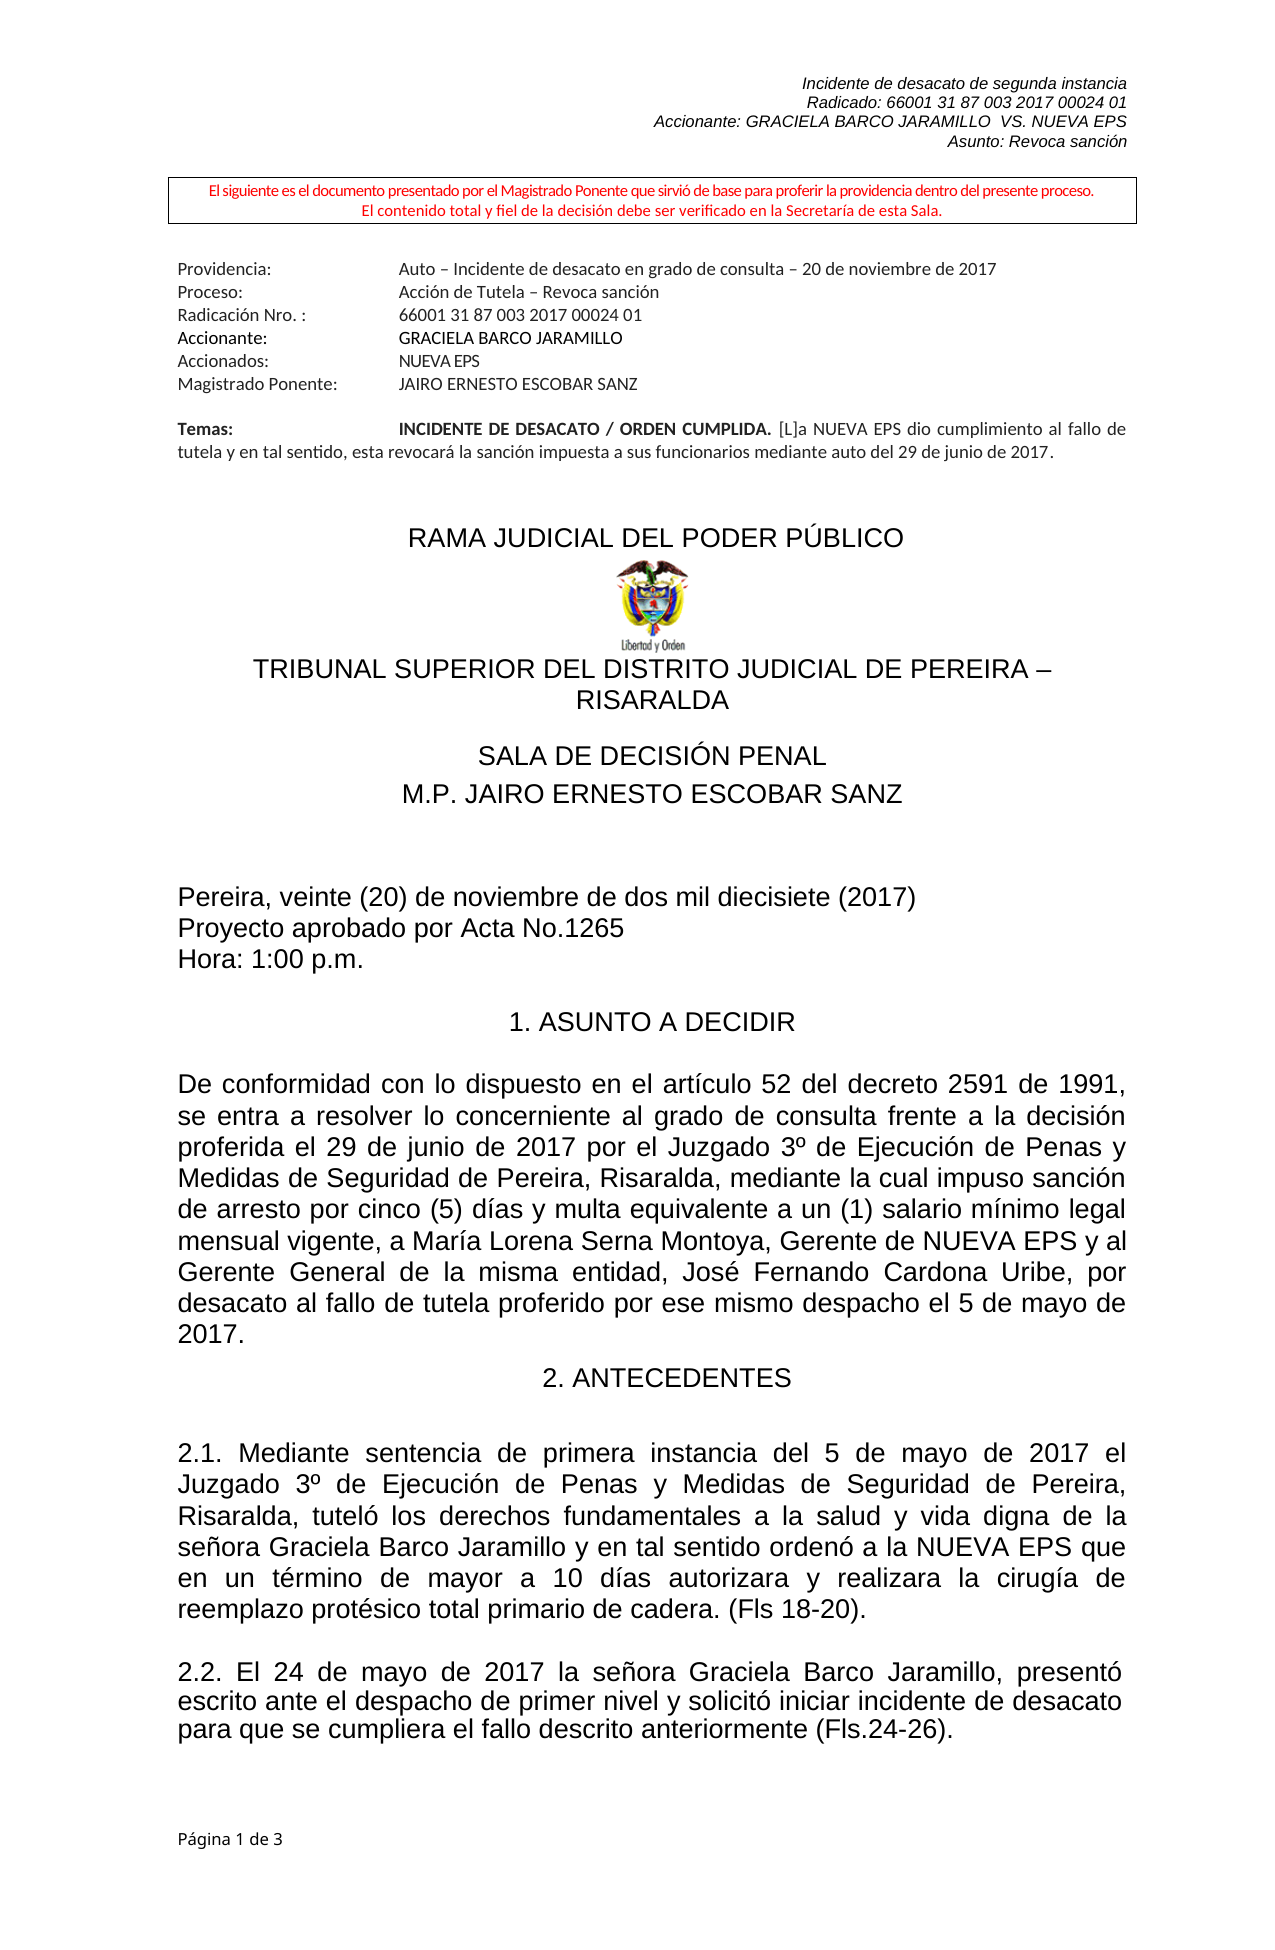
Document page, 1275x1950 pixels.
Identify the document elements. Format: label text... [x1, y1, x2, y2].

text TRIBUNAL SUPERIOR DEL DISTRITO JUDICIAL DE PEREIRA – RISARALDA [177, 653, 1127, 715]
text De conformidad con lo dispuesto en el artículo 52 del decreto 2591 de 1991, se entra a resolver lo concerniente al grado de consulta frente a la decisión proferida el 29 de junio de 2017 por el Juzgado 3º de Ejecución de Penas y Medidas de Seguridad de Pereira, Risaralda, mediante la cual impuso sanción de arresto por cinco (5) días y multa equivalente a un (1) salario mínimo legal mensual vigente, a María Lorena Serna Montoya, Gerente de NUEVA EPS y al Gerente General de la misma entidad, José Fernando Cardona Uribe, por desacato al fallo de tutela proferido por ese mismo despacho el 5 de mayo de 2017. [177, 1068, 1127, 1350]
picture [616, 559, 689, 653]
text Accionados: NUEVA EPS [177, 349, 1127, 372]
text 2.1. Mediante sentencia de primera instancia del 5 de mayo de 2017 el Juzgado 3º de Ejecución de Penas y Medidas de Seguridad de Pereira, Risaralda, tuteló los derechos fundamentales a la salud y vida digna de la señora Graciela Barco Jaramillo y en tal sentido ordenó a la NUEVA EPS que en un término de mayor a 10 días autorizara y realizara la cirugía de reemplazo protésico total primario de cadera. (Fls 18-20). [177, 1437, 1127, 1625]
text Proyecto aprobado por Acta No.1265 [177, 912, 1127, 943]
text Pereira, veinte (20) de noviembre de dos mil diecisiete (2017) [177, 881, 1127, 912]
text Magistrado Ponente: JAIRO ERNESTO ESCOBAR SANZ [177, 372, 1127, 394]
text Temas: INCIDENTE DE DESACATO / ORDEN CUMPLIDA. [L]a NUEVA EPS dio cumplimiento al fallo de tutela y en tal sentido, esta revocará la sanción impuesta a sus funcionarios mediante auto del 29 de junio de 2017. [177, 417, 1127, 463]
text 2. ANTECEDENTES [207, 1362, 1127, 1393]
subtitle RAMA JUDICIAL DEL PODER PÚBLICO [177, 522, 1127, 553]
text SALA DE DECISIÓN PENAL [177, 740, 1127, 772]
text Providencia: Auto – Incidente de desacato en grado de consulta – 20 de noviembre de 2017 [177, 257, 1127, 280]
text El siguiente es el documento presentado por el Magistrado Ponente que sirvió de base para proferir la providencia dentro del presente proceso. [169, 178, 1136, 197]
text El contenido total y fiel de la decisión debe ser verificado en la Secretaría de esta Sala. [169, 197, 1136, 223]
text Proceso: Acción de Tutela – Revoca sanción [177, 280, 1127, 303]
text M.P. JAIRO ERNESTO ESCOBAR SANZ [177, 778, 1127, 809]
text 2.2. El 24 de mayo de 2017 la señora Graciela Barco Jaramillo, presentó escrito ante el despacho de primer nivel y solicitó iniciar incidente de desacato para que se cumpliera el fallo descrito anteriormente (Fls.24-26). [177, 1659, 1123, 1744]
text Accionante: GRACIELA BARCO JARAMILLO [177, 326, 1127, 349]
text 1. ASUNTO A DECIDIR [177, 1006, 1127, 1037]
text Radicación Nro. : 66001 31 87 003 2017 00024 01 [177, 303, 1127, 326]
text Hora: 1:00 p.m. [177, 943, 1127, 975]
